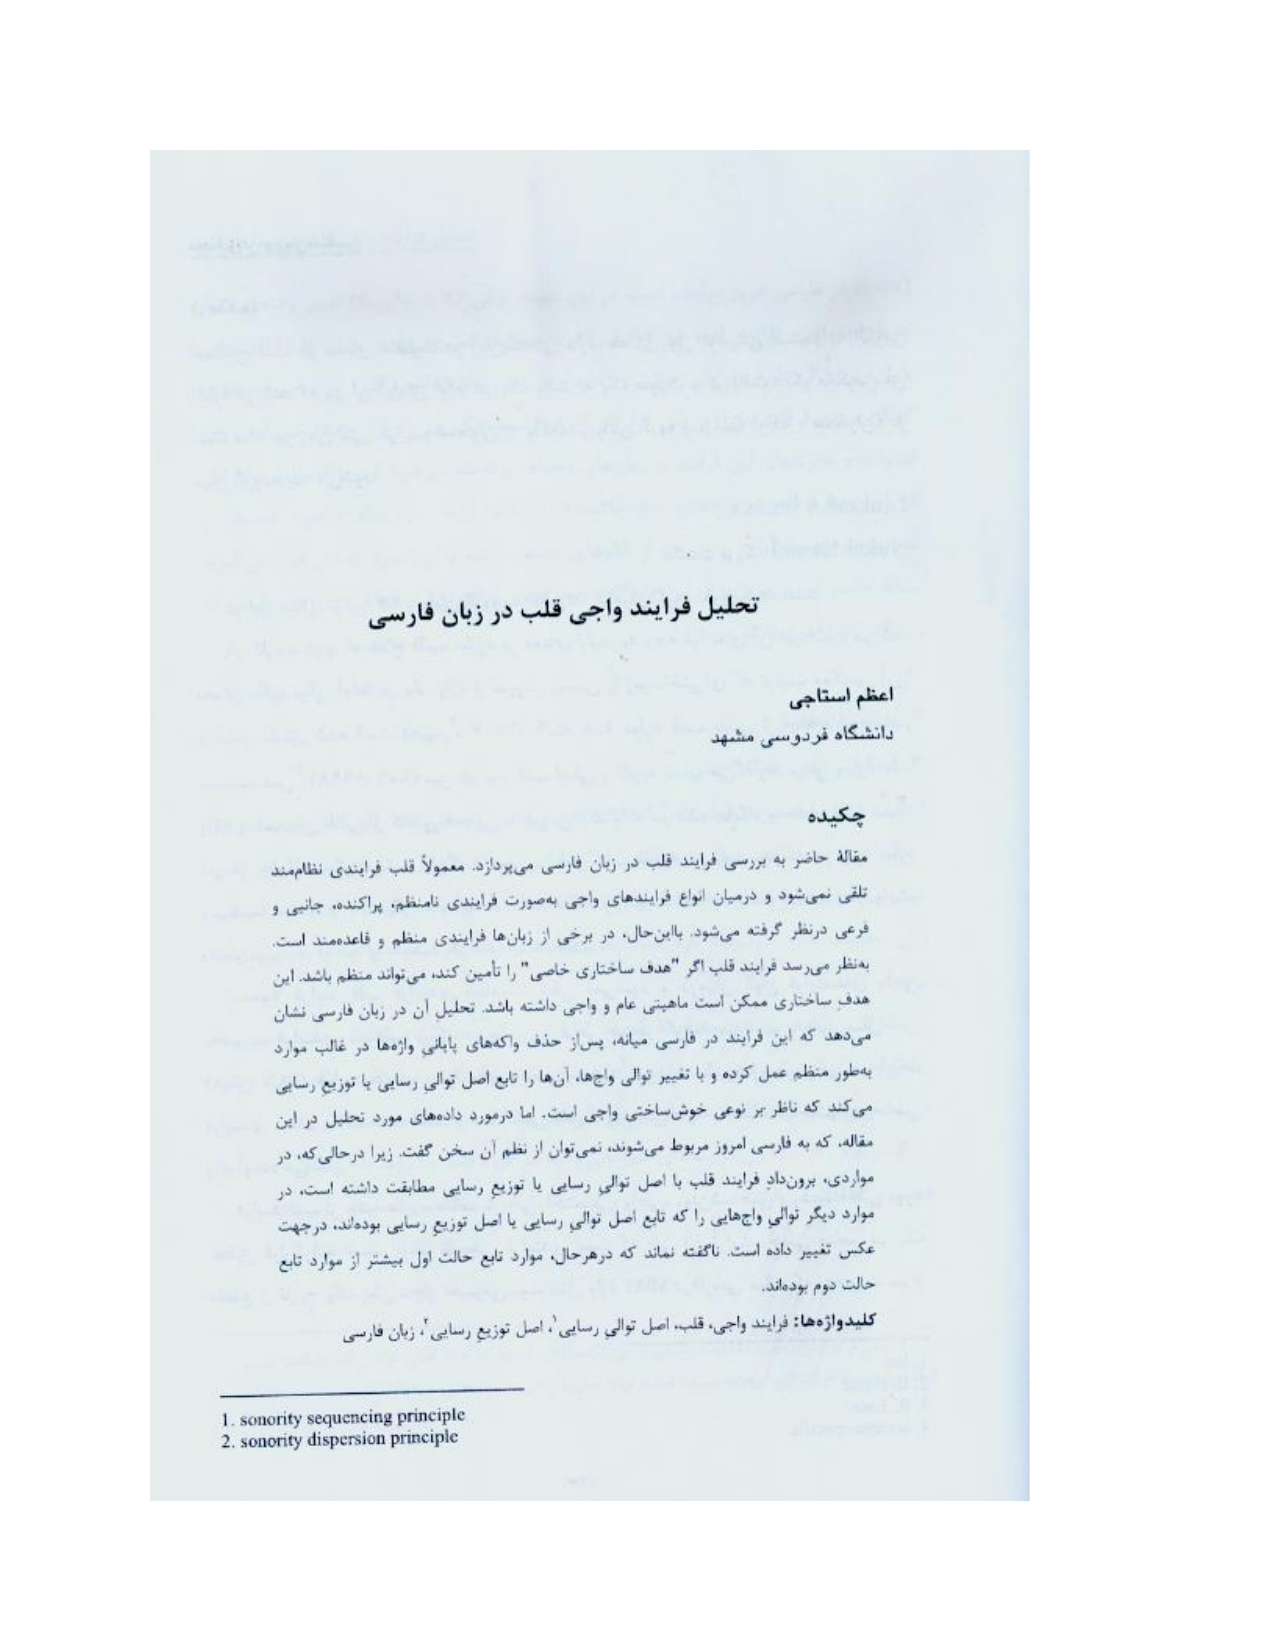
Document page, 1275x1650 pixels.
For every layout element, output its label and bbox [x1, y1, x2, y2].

picture [150, 150, 1030, 1501]
